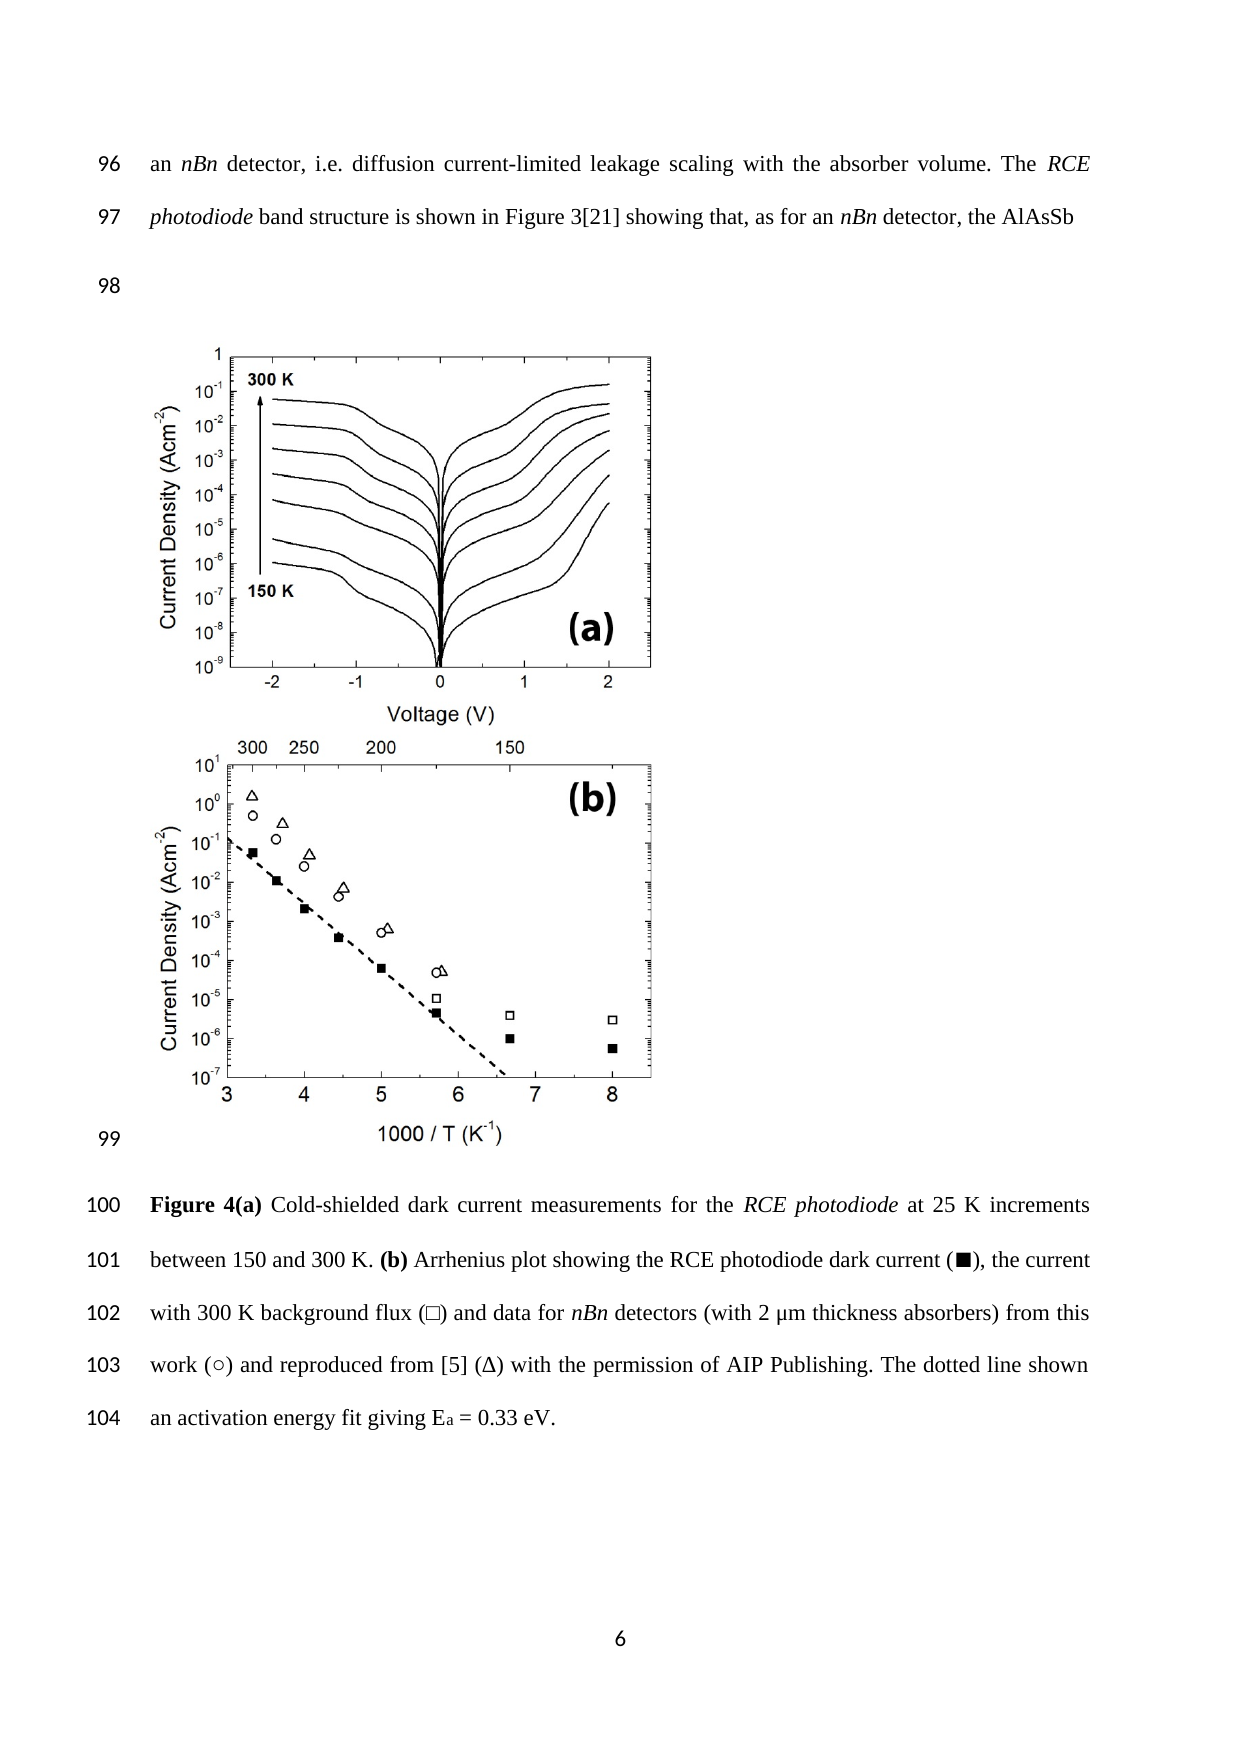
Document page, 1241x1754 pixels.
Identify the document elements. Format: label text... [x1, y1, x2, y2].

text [150, 150, 1090, 229]
text Figure 4(a) Cold-shielded dark current measurements for the RCE photodiode at 25 K increments between 150 and 300 K. (b) Arrhenius plot showing the RCE photodiode dark current (∎), the current with 300 K background flux (□) and data for nBn detectors (with 2 μm thickness absorbers) from this work (○) and reproduced from [5] (∆) with the permission of AIP Publishing. The dotted line shown an activation energy fit giving Ea = 0.33 eV. [150, 1191, 1090, 1431]
picture [150, 341, 652, 1147]
